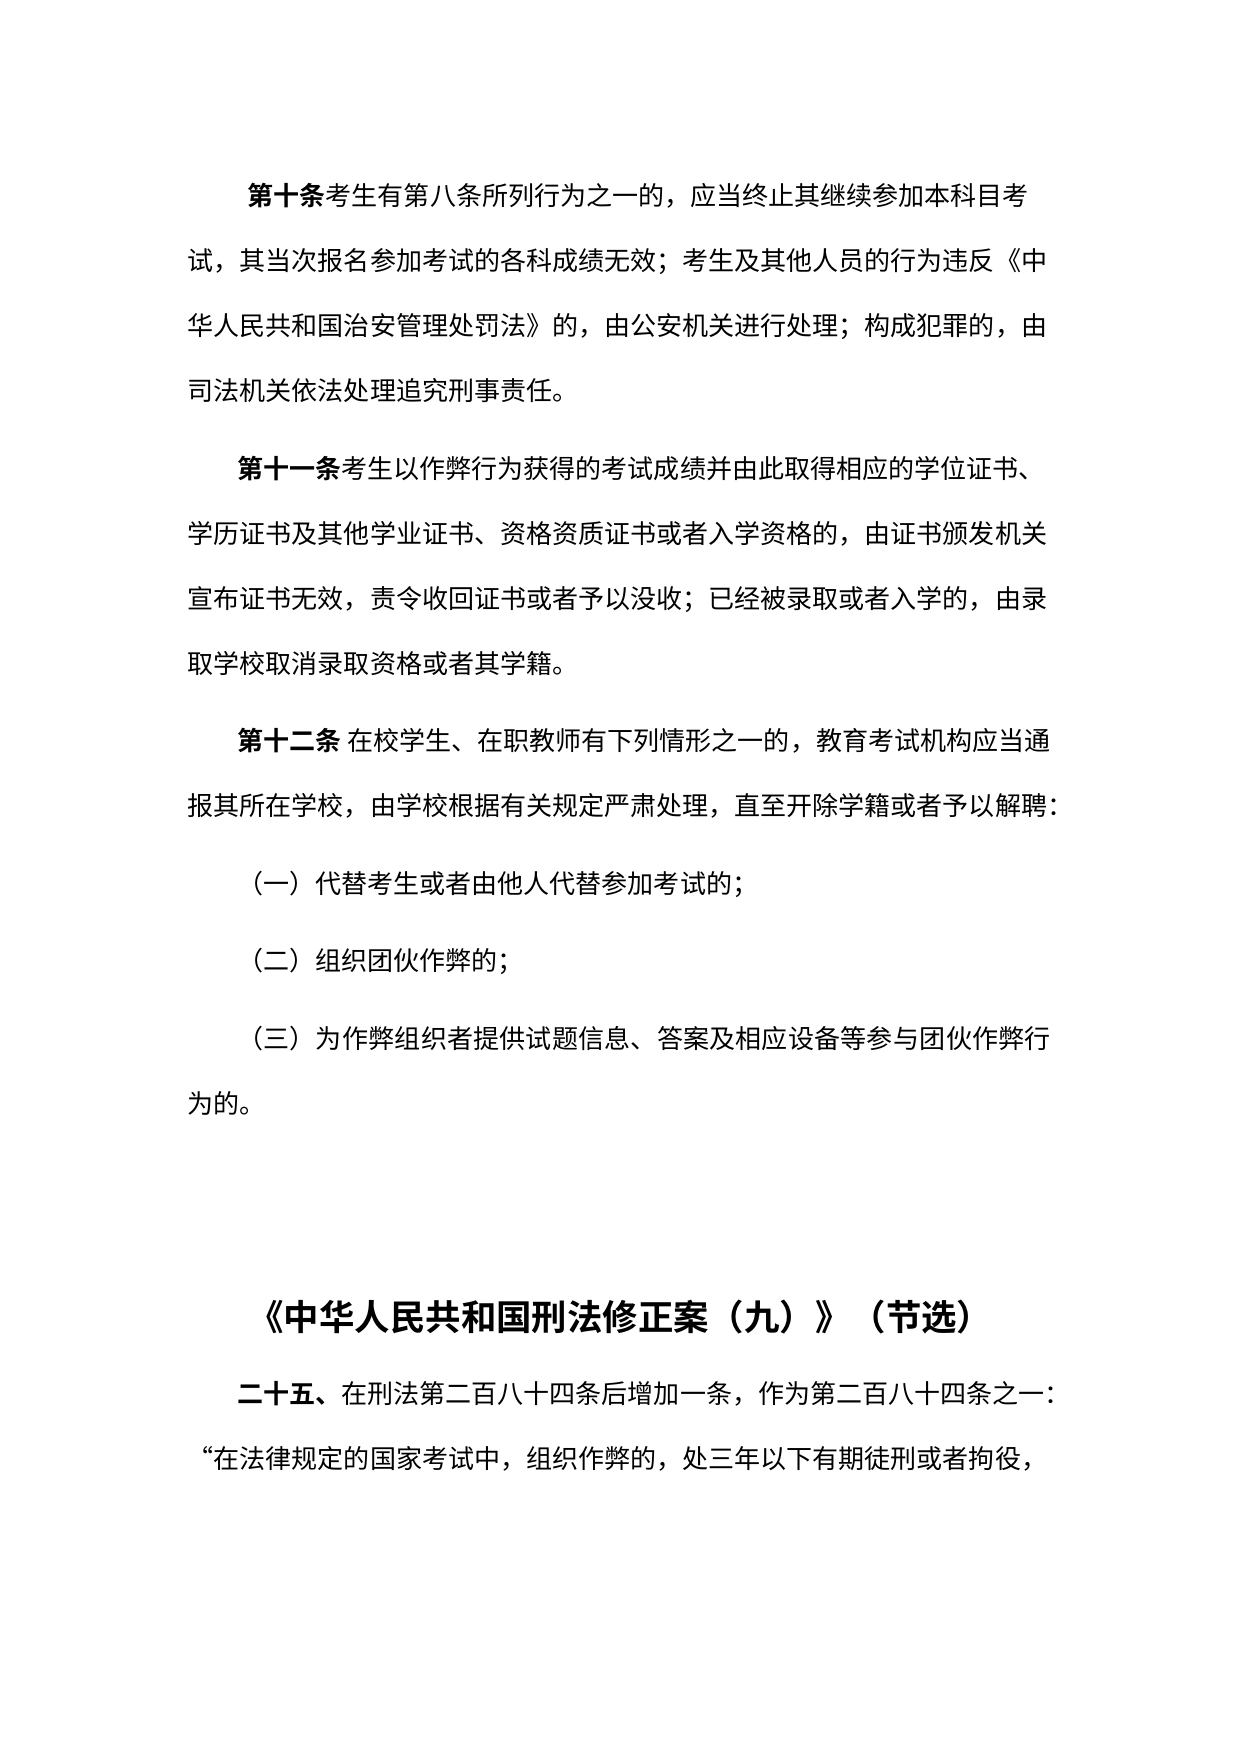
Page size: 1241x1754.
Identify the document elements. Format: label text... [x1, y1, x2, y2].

text （三）为作弊组织者提供试题信息、答案及相应设备等参与团伙作弊行为的。 [187, 1004, 1053, 1134]
text 第十条考生有第八条所列行为之一的，应当终止其继续参加本科目考试，其当次报名参加考试的各科成绩无效；考生及其他人员的行为违反《中华人民共和国治安管理处罚法》的，由公安机关进行处理；构成犯罪的，由司法机关依法处理追究刑事责任。 [187, 162, 1053, 422]
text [187, 1359, 1053, 1489]
text （二）组织团伙作弊的； [187, 927, 1053, 992]
text （一）代替考生或者由他人代替参加考试的； [187, 849, 1053, 914]
text 第十二条 在校学生、在职教师有下列情形之一的，教育考试机构应当通报其所在学校，由学校根据有关规定严肃处理，直至开除学籍或者予以解聘： [187, 707, 1053, 837]
text 《中华人民共和国刑法修正案（九）》（节选） [187, 1282, 1053, 1347]
text 第十一条考生以作弊行为获得的考试成绩并由此取得相应的学位证书、学历证书及其他学业证书、资格资质证书或者入学资格的，由证书颁发机关宣布证书无效，责令收回证书或者予以没收；已经被录取或者入学的，由录取学校取消录取资格或者其学籍。 [187, 434, 1053, 694]
